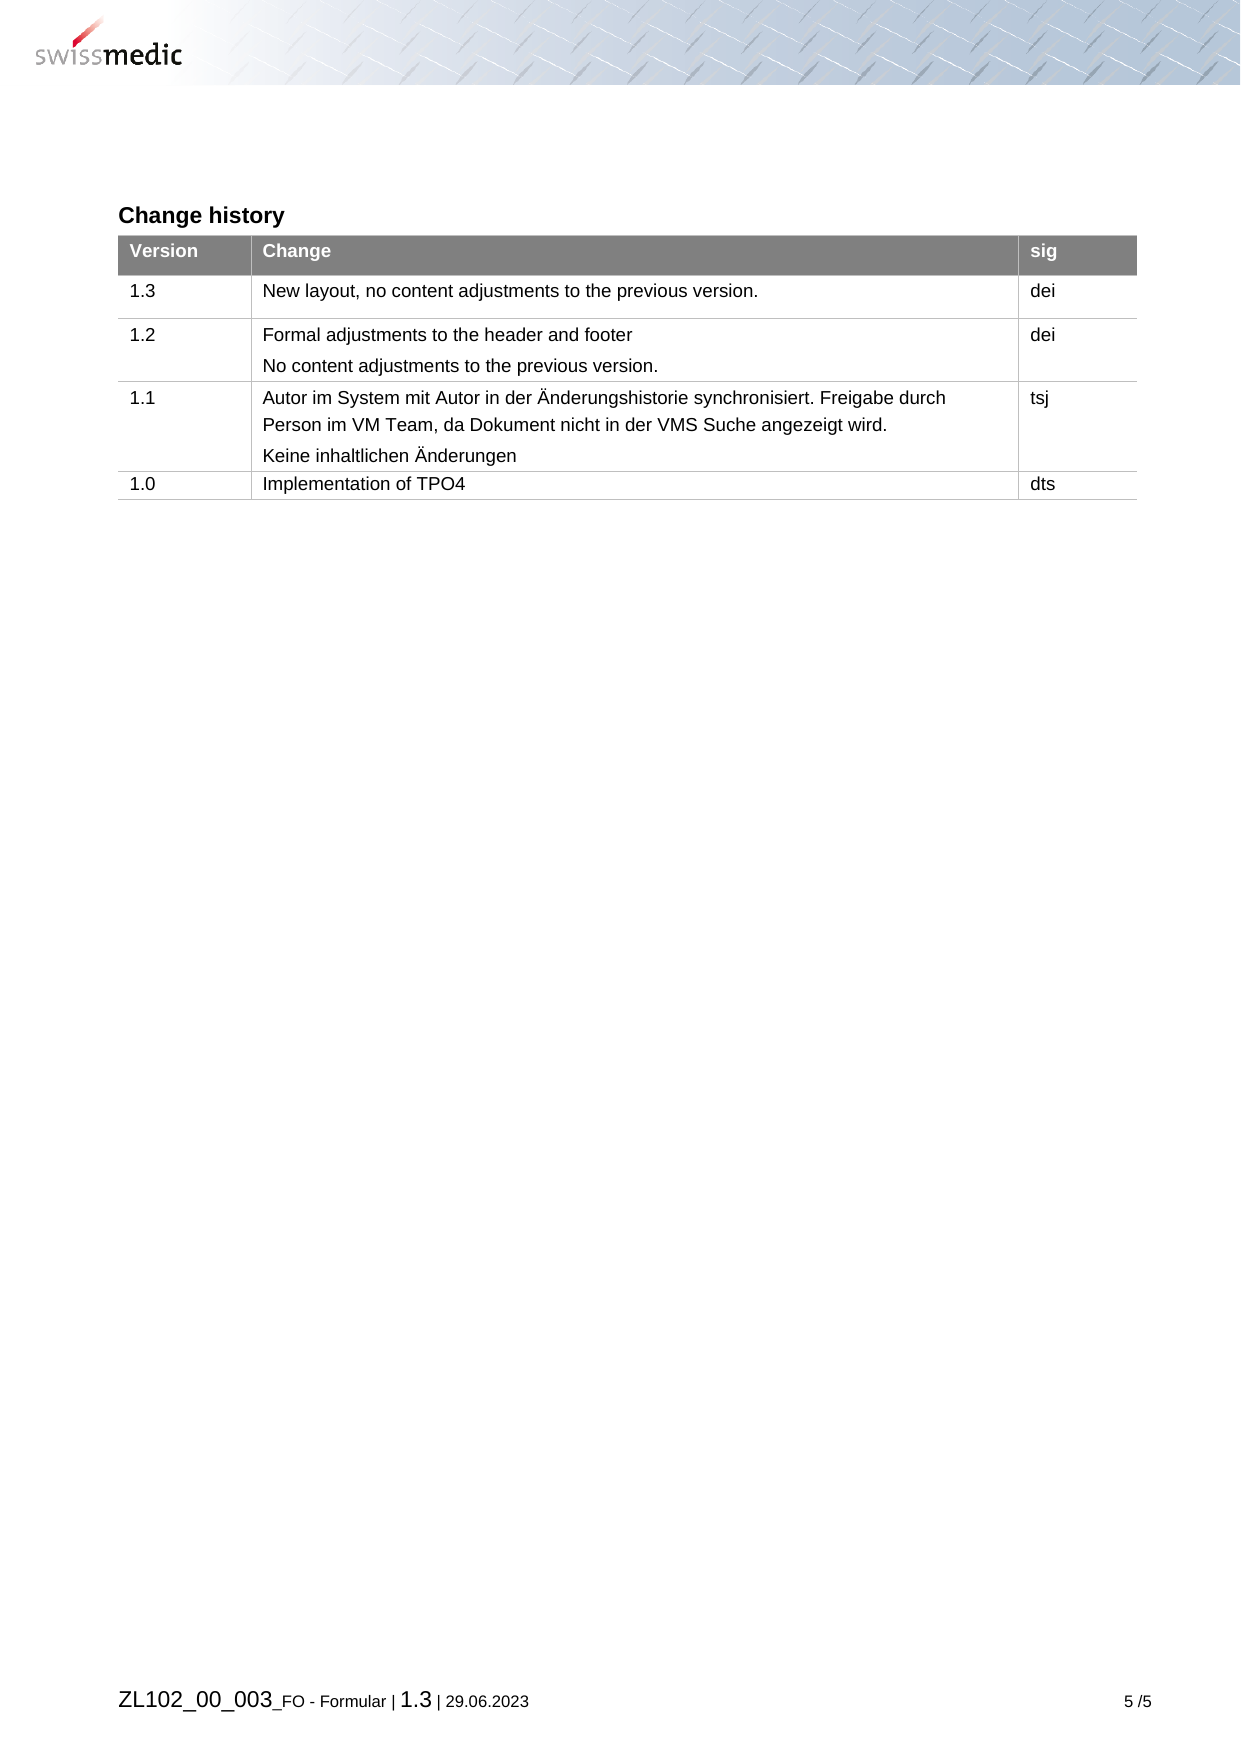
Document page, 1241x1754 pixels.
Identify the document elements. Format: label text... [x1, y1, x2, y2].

table_cell dei [1019, 319, 1137, 381]
picture [0, 0, 1241, 86]
table_cell 1.0 [118, 472, 251, 499]
table_cell 1.2 [118, 319, 251, 381]
table_cell New layout, no content adjustments to the previous version. [252, 276, 1018, 318]
table_header sig [1019, 236, 1137, 275]
table_cell Formal adjustments to the header and footer No content adjustments to the previous version. [252, 319, 1018, 381]
table_cell dei [1019, 276, 1137, 318]
table_cell 1.3 [118, 276, 251, 318]
table_cell Autor im System mit Autor in der Änderungshistorie synchronisiert. Freigabe durch Person im VM Team, da Dokument nicht in der VMS Suche angezeigt wird. Keine inhaltlichen Änderungen [252, 382, 1018, 471]
table_cell dts [1019, 472, 1137, 499]
table_cell 1.1 [118, 382, 251, 471]
table_header Change [252, 236, 1018, 275]
table_cell Implementation of TPO4 [252, 472, 1018, 499]
table_header Version [118, 236, 251, 275]
subtitle Change history [118, 202, 1152, 228]
table_cell tsj [1019, 382, 1137, 471]
